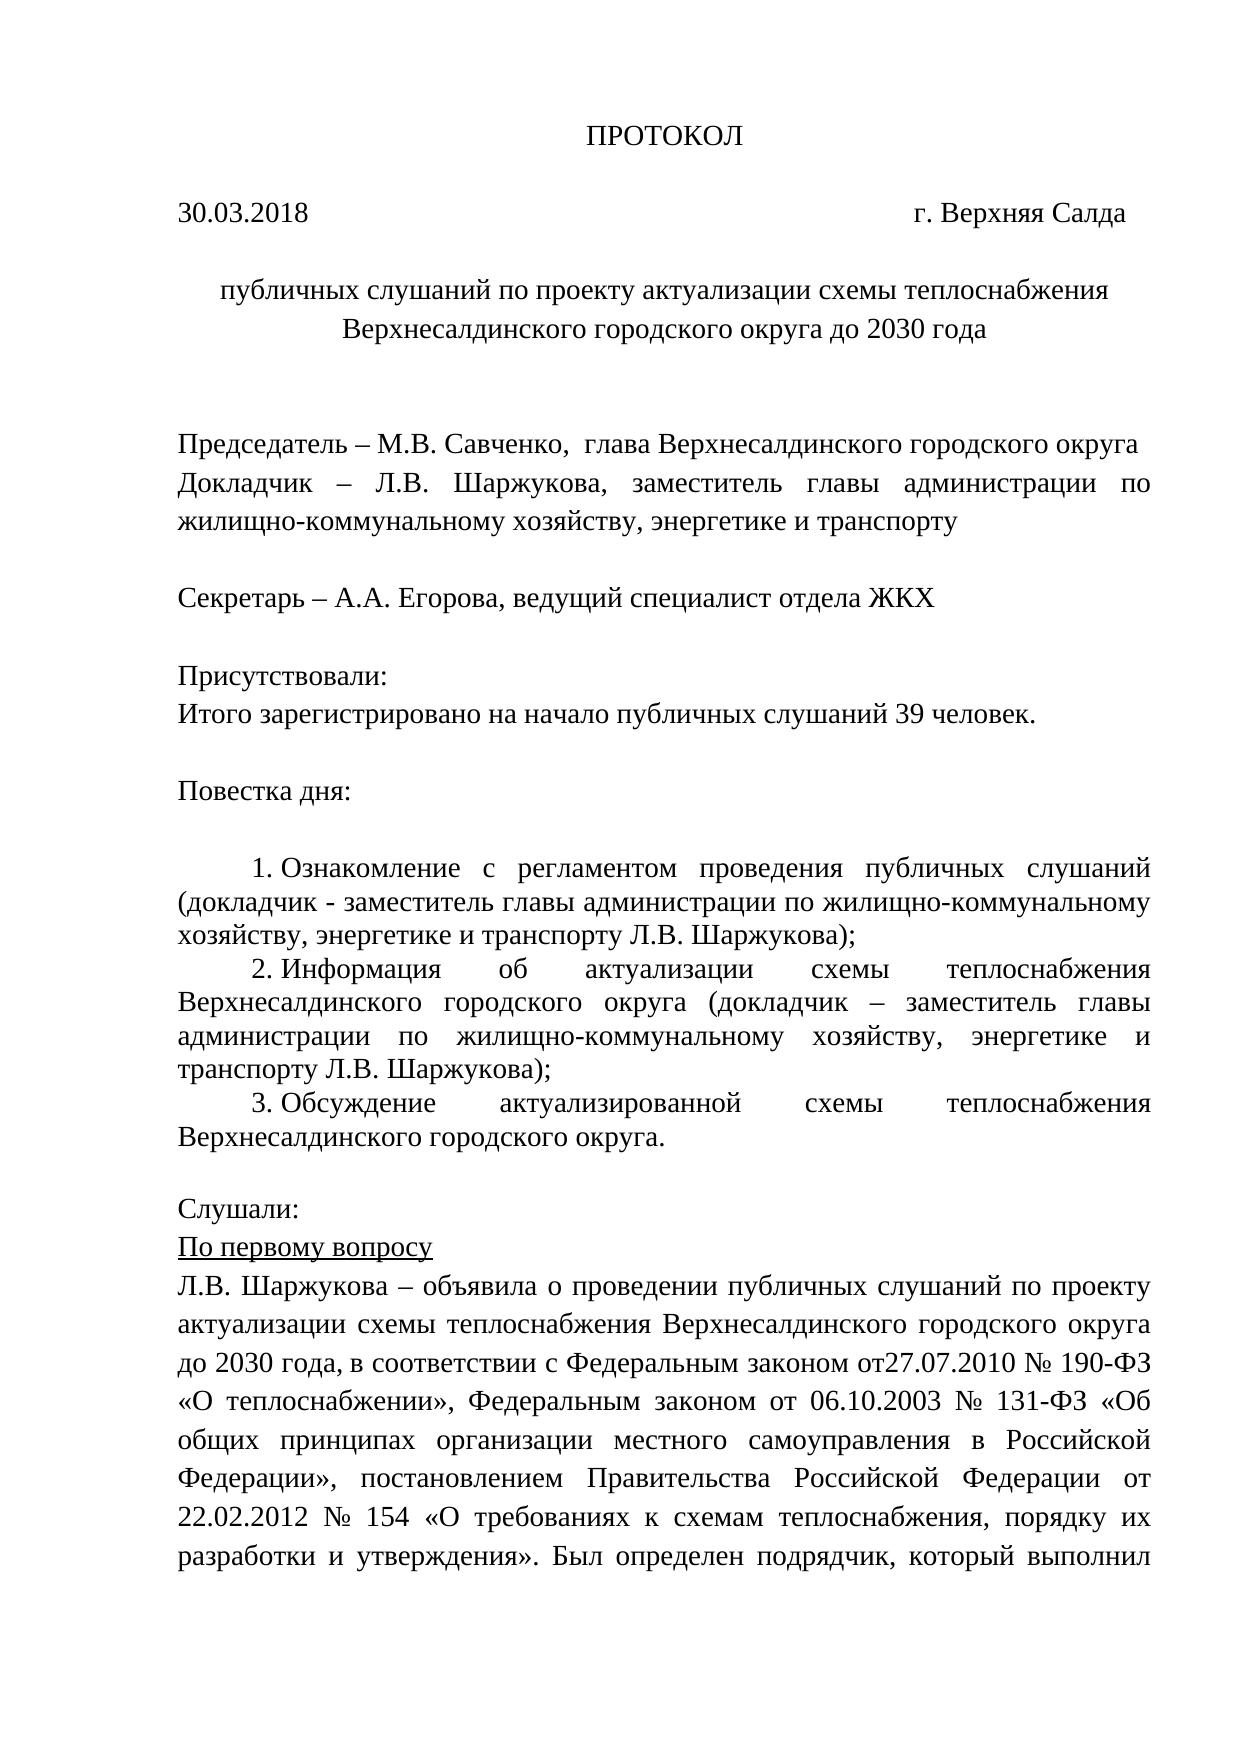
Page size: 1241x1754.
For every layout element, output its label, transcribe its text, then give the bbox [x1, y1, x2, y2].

list Обсуждение актуализированной схемы теплоснабжения Верхнесалдинского городского округа. [177, 1085, 1152, 1152]
text Секретарь – А.А. Егорова, ведущий специалист отдела ЖКХ [177, 581, 1152, 614]
text По первому вопросу [177, 1229, 1152, 1263]
text публичных слушаний по проекту актуализации схемы теплоснабжения Верхнесалдинского городского округа до 2030 года [177, 272, 1152, 344]
text Итого зарегистрировано на начало публичных слушаний 39 человек. [177, 696, 1152, 730]
text Присутствовали: [177, 658, 1152, 691]
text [177, 1268, 1152, 1571]
text Докладчик – Л.В. Шаржукова, заместитель главы администрации по жилищно-коммунальному хозяйству, энергетике и транспорту [177, 465, 1152, 537]
list Информация об актуализации схемы теплоснабжения Верхнесалдинского городского округа (докладчик – заместитель главы администрации по жилищно-коммунальному хозяйству, энергетике и транспорту Л.В. Шаржукова); [177, 951, 1152, 1085]
list Ознакомление с регламентом проведения публичных слушаний (докладчик - заместитель главы администрации по жилищно-коммунальному хозяйству, энергетике и транспорту Л.В. Шаржукова); [177, 850, 1152, 951]
text Председатель – М.В. Савченко, глава Верхнесалдинского городского округа [177, 426, 1152, 460]
text 30.03.2018 г. Верхняя Салда [177, 195, 1152, 229]
text Слушали: [177, 1191, 1152, 1224]
text Повестка дня: [177, 773, 1152, 807]
text ПРОТОКОЛ [177, 118, 1152, 152]
